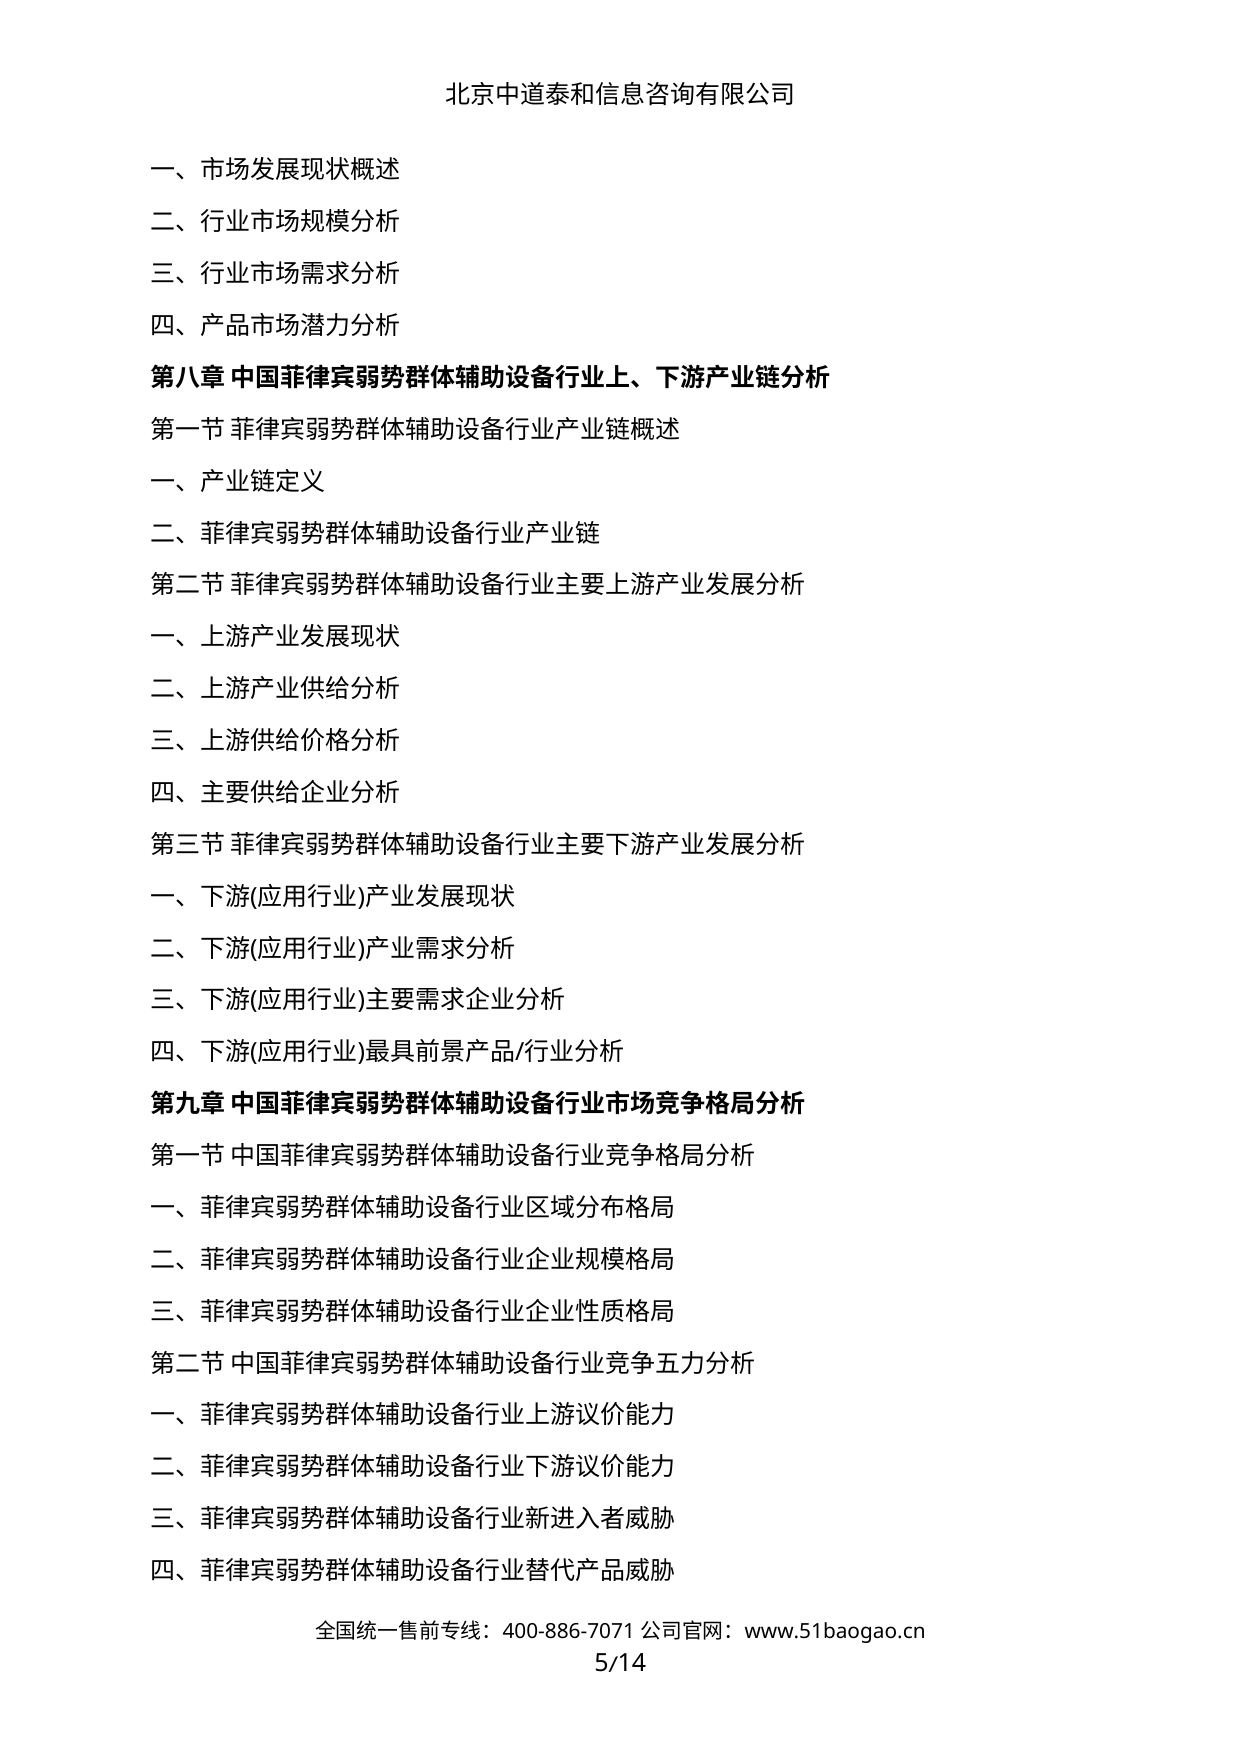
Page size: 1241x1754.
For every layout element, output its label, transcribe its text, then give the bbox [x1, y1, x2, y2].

text 二、菲律宾弱势群体辅助设备行业产业链 [150, 513, 1090, 549]
text 三、菲律宾弱势群体辅助设备行业新进入者威胁 [150, 1499, 1090, 1535]
text 三、下游(应用行业)主要需求企业分析 [150, 980, 1090, 1016]
text 四、主要供给企业分析 [150, 772, 1090, 809]
text 二、菲律宾弱势群体辅助设备行业企业规模格局 [150, 1239, 1090, 1276]
text 一、市场发展现状概述 [150, 150, 1090, 186]
text 第二节 菲律宾弱势群体辅助设备行业主要上游产业发展分析 [150, 565, 1090, 601]
text 第八章 中国菲律宾弱势群体辅助设备行业上、下游产业链分析 [150, 357, 1090, 394]
text 二、菲律宾弱势群体辅助设备行业下游议价能力 [150, 1447, 1090, 1483]
text 一、上游产业发展现状 [150, 617, 1090, 653]
text 四、下游(应用行业)最具前景产品/行业分析 [150, 1032, 1090, 1068]
text 第三节 菲律宾弱势群体辅助设备行业主要下游产业发展分析 [150, 824, 1090, 861]
text 第一节 中国菲律宾弱势群体辅助设备行业竞争格局分析 [150, 1136, 1090, 1172]
text 第九章 中国菲律宾弱势群体辅助设备行业市场竞争格局分析 [150, 1084, 1090, 1120]
text 三、菲律宾弱势群体辅助设备行业企业性质格局 [150, 1291, 1090, 1327]
text 二、行业市场规模分析 [150, 202, 1090, 238]
text 三、上游供给价格分析 [150, 721, 1090, 757]
text 三、行业市场需求分析 [150, 254, 1090, 290]
text 一、产业链定义 [150, 461, 1090, 497]
text 四、产品市场潜力分析 [150, 306, 1090, 342]
text 四、菲律宾弱势群体辅助设备行业替代产品威胁 [150, 1551, 1090, 1587]
text 第二节 中国菲律宾弱势群体辅助设备行业竞争五力分析 [150, 1343, 1090, 1379]
text 二、下游(应用行业)产业需求分析 [150, 928, 1090, 964]
text 一、下游(应用行业)产业发展现状 [150, 876, 1090, 912]
text 二、上游产业供给分析 [150, 669, 1090, 705]
text 一、菲律宾弱势群体辅助设备行业上游议价能力 [150, 1395, 1090, 1431]
text 一、菲律宾弱势群体辅助设备行业区域分布格局 [150, 1187, 1090, 1224]
text 第一节 菲律宾弱势群体辅助设备行业产业链概述 [150, 409, 1090, 446]
